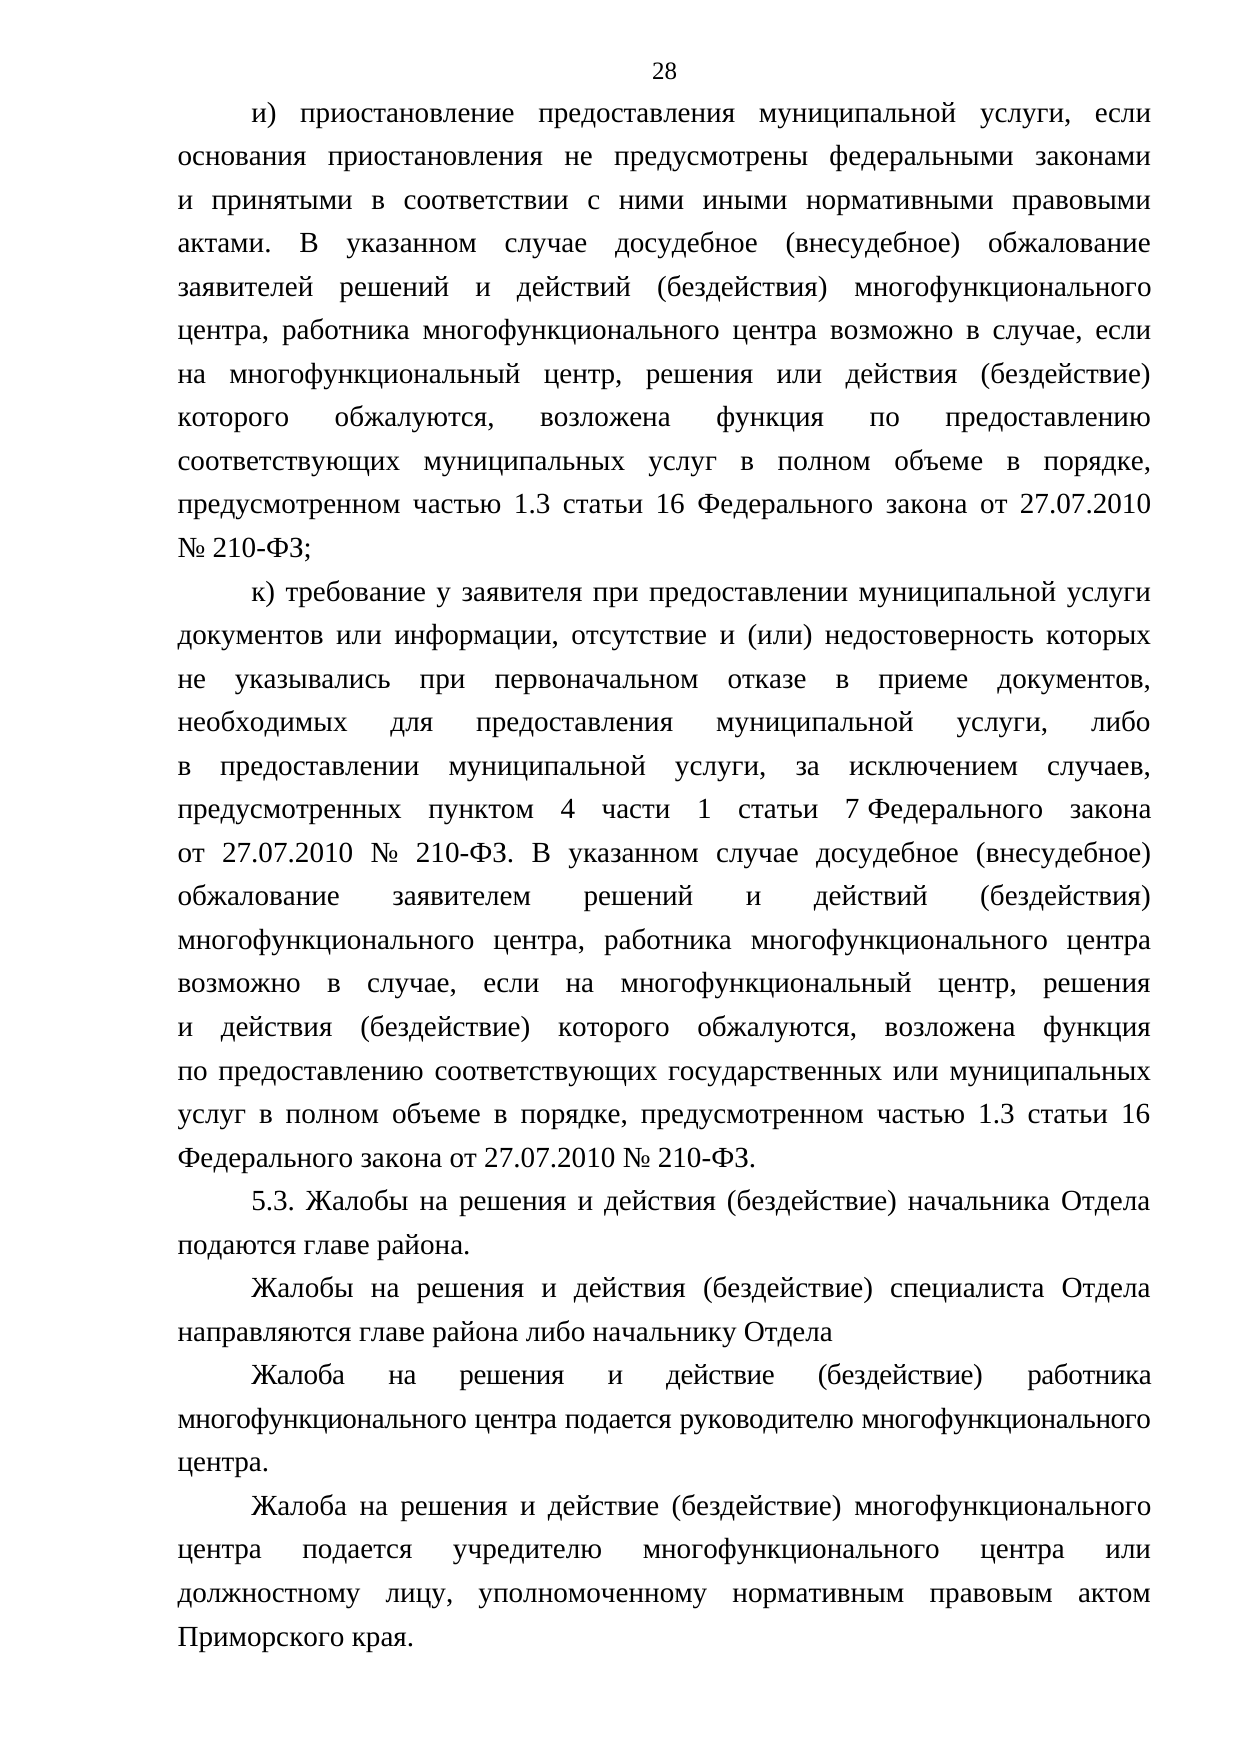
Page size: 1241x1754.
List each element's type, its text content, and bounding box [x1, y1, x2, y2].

text Жалоба на решения и действие (бездействие) многофункционального центра подается учредителю многофункционального центра или должностному лицу, уполномоченному нормативным правовым актом Приморского края. [177, 1488, 1152, 1652]
text Жалоба на решения и действие (бездействие) работника многофункционального центра подается руководителю многофункционального центра. [177, 1357, 1152, 1478]
text 28 [177, 56, 1152, 85]
text и) приостановление предоставления муниципальной услуги, если основания приостановления не предусмотрены федеральными законами и принятыми в соответствии с ними иными нормативными правовыми актами. В указанном случае досудебное (внесудебное) обжалование заявителей решений и действий (бездействия) многофункционального центра, работника многофункционального центра возможно в случае, если на многофункциональный центр, решения или действия (бездействие) которого обжалуются, возложена функция по предоставлению соответствующих муниципальных услуг в полном объеме в порядке, предусмотренном частью 1.3 статьи 16 Федерального закона от 27.07.2010 № 210-ФЗ; [177, 95, 1152, 564]
text 5.3. Жалобы на решения и действия (бездействие) начальника Отдела подаются главе района. [177, 1183, 1152, 1260]
text Жалобы на решения и действия (бездействие) специалиста Отдела направляются главе района либо начальнику Отдела [177, 1270, 1152, 1347]
text к) требование у заявителя при предоставлении муниципальной услуги документов или информации, отсутствие и (или) недостоверность которых не указывались при первоначальном отказе в приеме документов, необходимых для предоставления муниципальной услуги, либо в предоставлении муниципальной услуги, за исключением случаев, предусмотренных пунктом 4 части 1 статьи 7 Федерального закона от 27.07.2010 № 210-ФЗ. В указанном случае досудебное (внесудебное) обжалование заявителем решений и действий (бездействия) многофункционального центра, работника многофункционального центра возможно в случае, если на многофункциональный центр, решения и действия (бездействие) которого обжалуются, возложена функция по предоставлению соответствующих государственных или муниципальных услуг в полном объеме в порядке, предусмотренном частью 1.3 статьи 16 Федерального закона от 27.07.2010 № 210-ФЗ. [177, 574, 1152, 1173]
